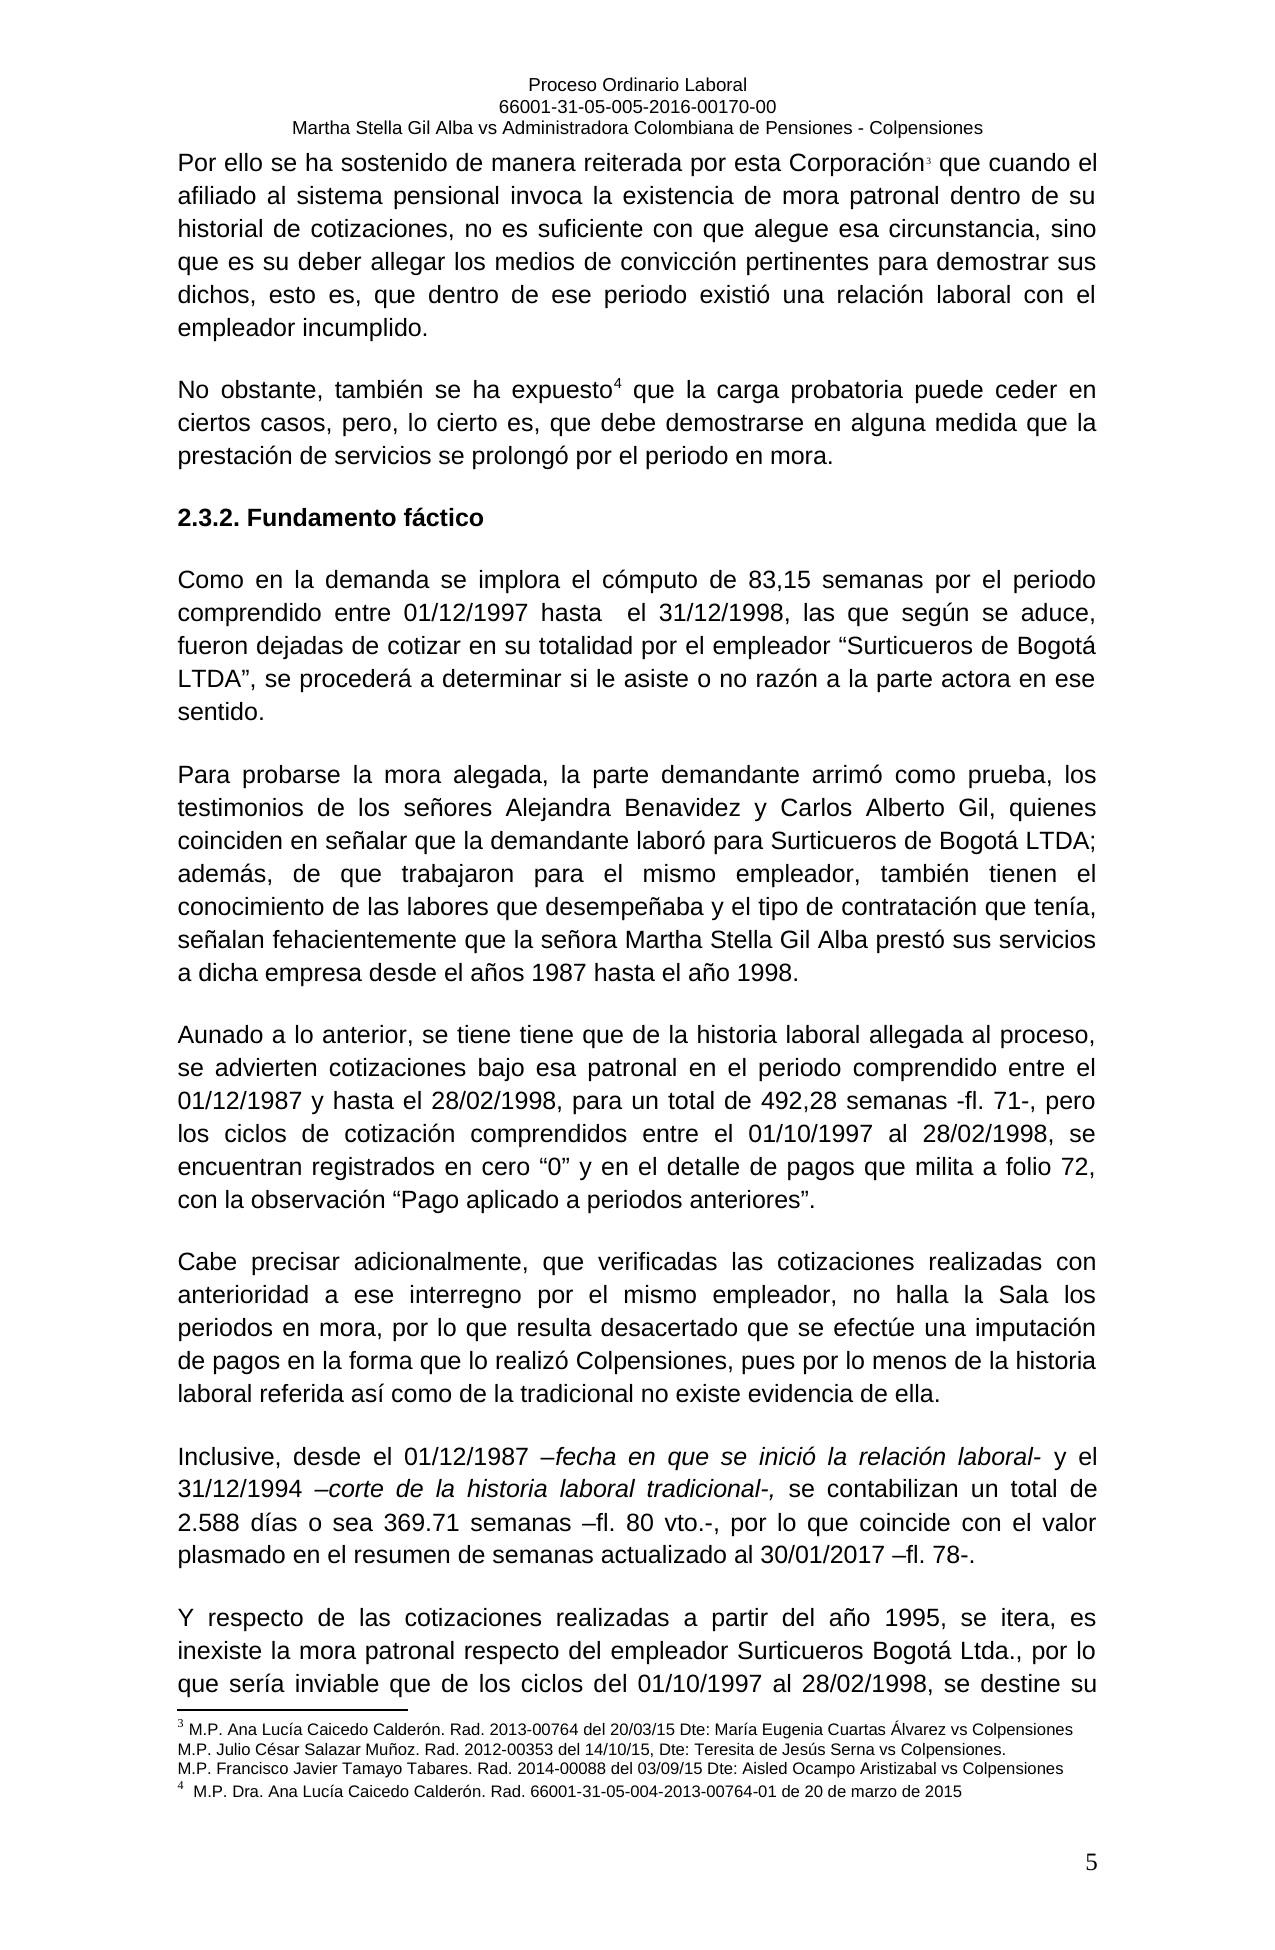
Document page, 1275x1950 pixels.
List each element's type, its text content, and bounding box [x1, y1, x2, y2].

text Por ello se ha sostenido de manera reiterada por esta Corporación que cuando el afiliado al sistema pensional invoca la existencia de mora patronal dentro de su historial de cotizaciones, no es suficiente con que alegue esa circunstancia, sino que es su deber allegar los medios de convicción pertinentes para demostrar sus dichos, esto es, que dentro de ese periodo existió una relación laboral con el empleador incumplido. [177, 148, 1098, 341]
text Como en la demanda se implora el cómputo de 83,15 semanas por el periodo comprendido entre 01/12/1997 hasta el 31/12/1998, las que según se aduce, fueron dejadas de cotizar en su totalidad por el empleador “Surticueros de Bogotá LTDA”, se procederá a determinar si le asiste o no razón a la parte actora en ese sentido. [177, 565, 1098, 726]
text Inclusive, desde el 01/12/1987 –fecha en que se inició la relación laboral- y el 31/12/1994 –corte de la historia laboral tradicional-, se contabilizan un total de 2.588 días o sea 369.71 semanas –fl. 80 vto.-, por lo que coincide con el valor plasmado en el resumen de semanas actualizado al 30/01/2017 –fl. 78-. [177, 1441, 1098, 1569]
text 2.3.2. Fundamento fáctico [177, 503, 1098, 532]
text Aunado a lo anterior, se tiene tiene que de la historia laboral allegada al proceso, se advierten cotizaciones bajo esa patronal en el periodo comprendido entre el 01/12/1987 y hasta el 28/02/1998, para un total de 492,28 semanas -fl. 71-, pero los ciclos de cotización comprendidos entre el 01/10/1997 al 28/02/1998, se encuentran registrados en cero “0” y en el detalle de pagos que milita a folio 72, con la observación “Pago aplicado a periodos anteriores”. [177, 1020, 1098, 1214]
text No obstante, también se ha expuesto que la carga probatoria puede ceder en ciertos casos, pero, lo cierto es, que debe demostrarse en alguna medida que la prestación de servicios se prolongó por el periodo en mora. [177, 375, 1098, 470]
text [177, 1603, 1098, 1697]
text Para probarse la mora alegada, la parte demandante arrimó como prueba, los testimonios de los señores Alejandra Benavidez y Carlos Alberto Gil, quienes coinciden en señalar que la demandante laboró para Surticueros de Bogotá LTDA; además, de que trabajaron para el mismo empleador, también tienen el conocimiento de las labores que desempeñaba y el tipo de contratación que tenía, señalan fehacientemente que la señora Martha Stella Gil Alba prestó sus servicios a dicha empresa desde el años 1987 hasta el año 1998. [177, 759, 1098, 986]
text Cabe precisar adicionalmente, que verificadas las cotizaciones realizadas con anterioridad a ese interregno por el mismo empleador, no halla la Sala los periodos en mora, por lo que resulta desacertado que se efectúe una imputación de pagos en la forma que lo realizó Colpensiones, pues por lo menos de la historia laboral referida así como de la tradicional no existe evidencia de ella. [177, 1247, 1098, 1408]
